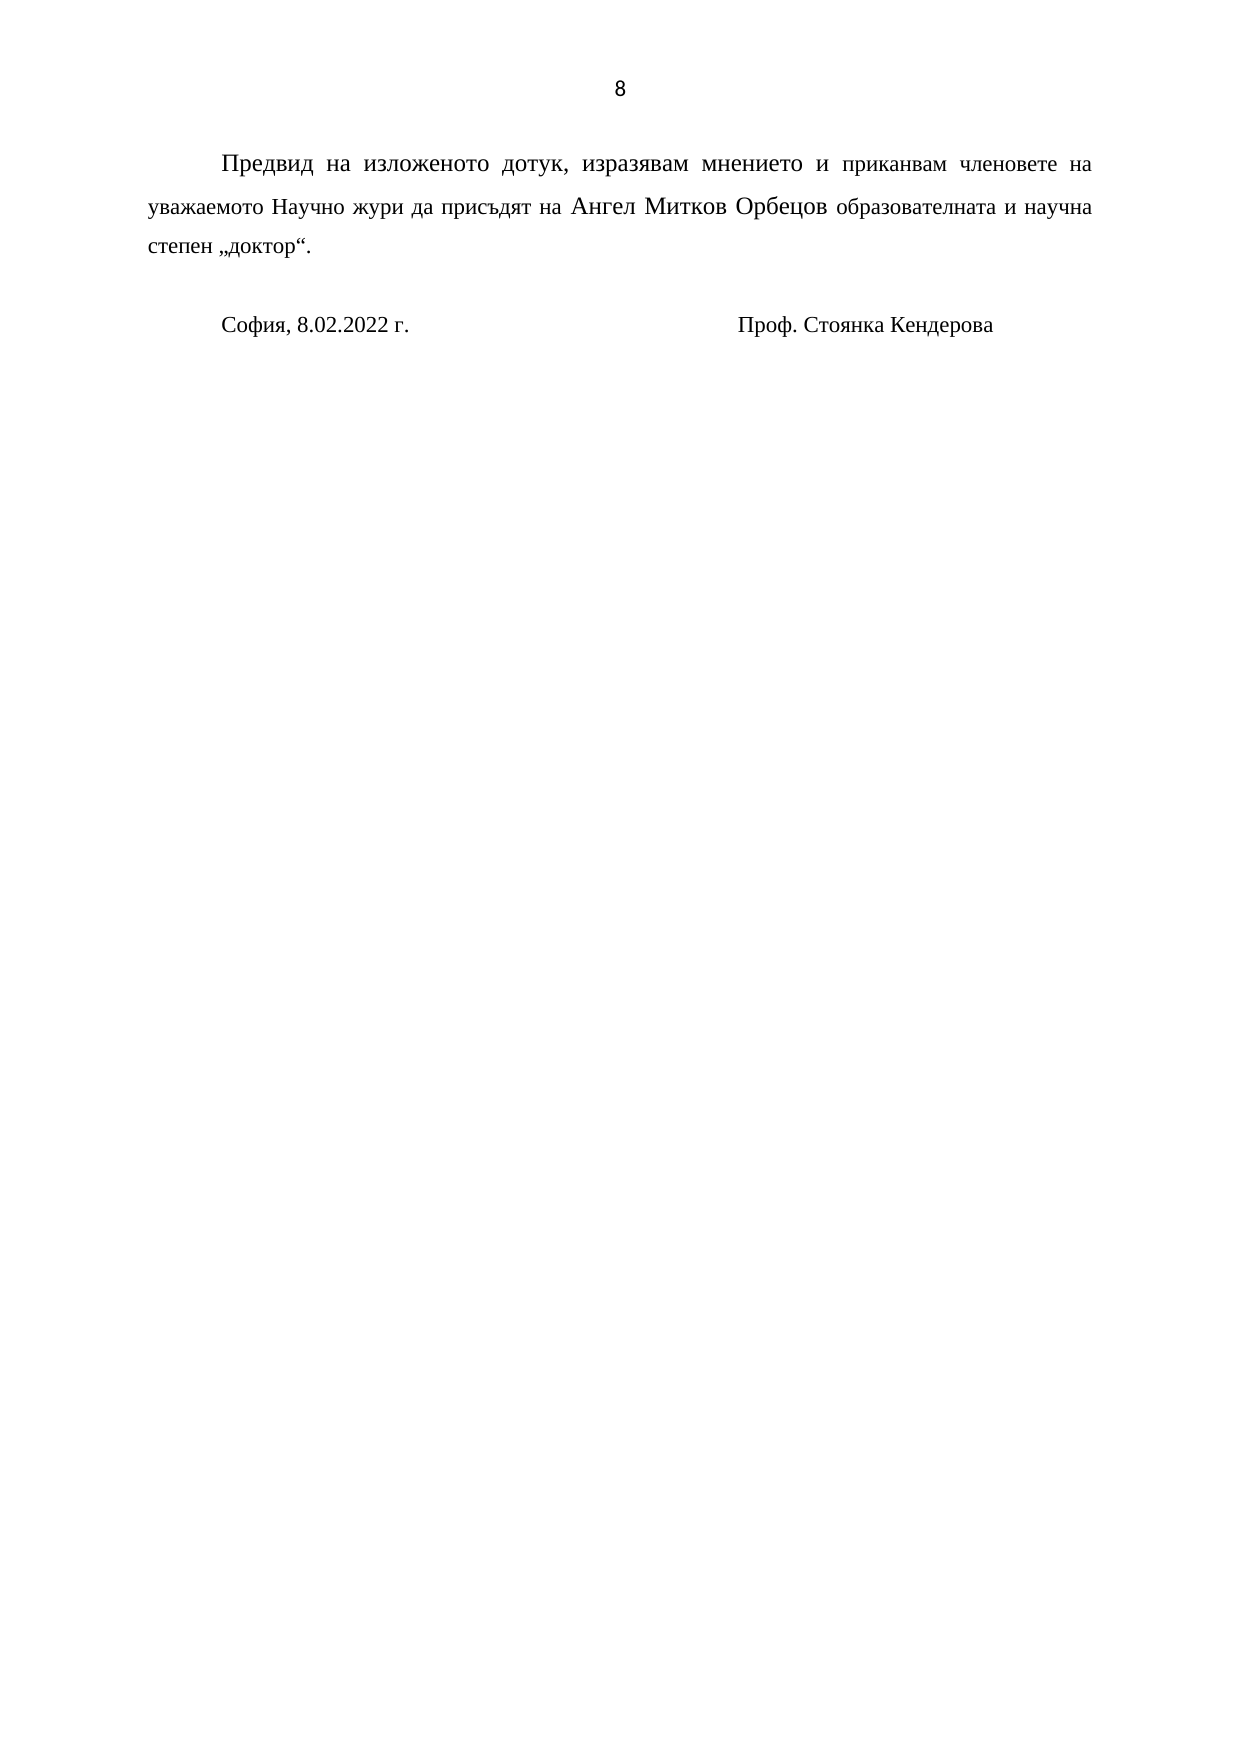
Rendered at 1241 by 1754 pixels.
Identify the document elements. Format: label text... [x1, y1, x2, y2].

text София, 8.02.2022 г. Проф. Стоянка Кендерова [148, 312, 1093, 338]
text Предвид на изложеното дотук, изразявам мнението и приканвам членовете на уважаемото Научно жури да присъдят на Ангел Митков Орбецов образователната и научна степен „доктор“. [148, 148, 1093, 259]
